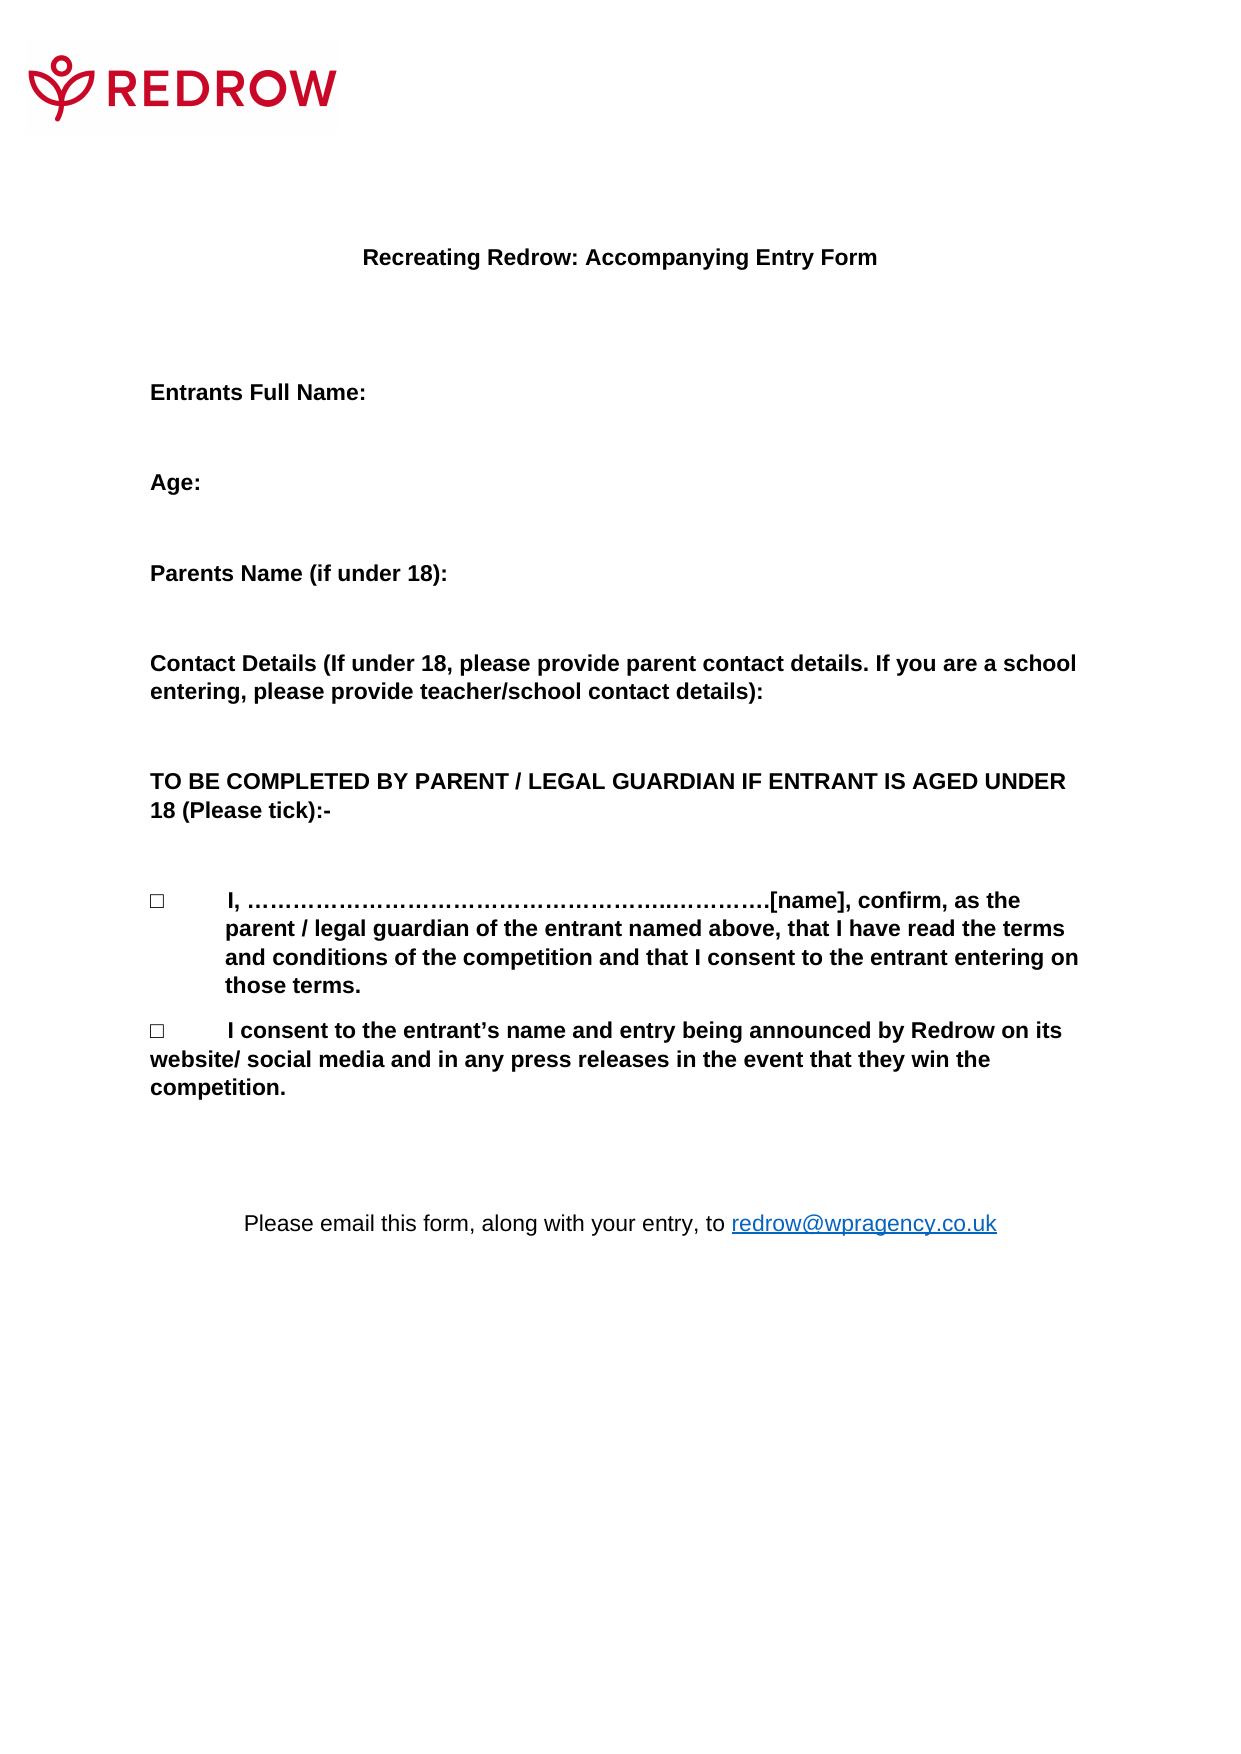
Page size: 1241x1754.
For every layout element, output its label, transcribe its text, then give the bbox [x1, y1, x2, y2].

text Parents Name (if under 18): [150, 559, 1090, 586]
text □ I, ………………………………………………..………….[name], confirm, as the parent / legal guardian of the entrant named above, that I have read the terms and conditions of the competition and that I consent to the entrant entering on those terms. [150, 887, 1090, 999]
text Entrants Full Name: [150, 379, 1090, 405]
text Age: [150, 469, 1090, 496]
text Contact Details (If under 18, please provide parent contact details. If you are a school entering, please provide teacher/school contact details): [150, 650, 1090, 704]
text Recreating Redrow: Accompanying Entry Form [150, 244, 1090, 270]
picture [26, 39, 339, 135]
text TO BE COMPLETED BY PARENT / LEGAL GUARDIAN IF ENTRANT IS AGED UNDER 18 (Please tick):- [150, 768, 1090, 823]
text Please email this form, along with your entry, to redrow@wpragency.co.uk [150, 1209, 1090, 1236]
text □ I consent to the entrant’s name and entry being announced by Redrow on its website/ social media and in any press releases in the event that they win the competition. [150, 1017, 1090, 1101]
